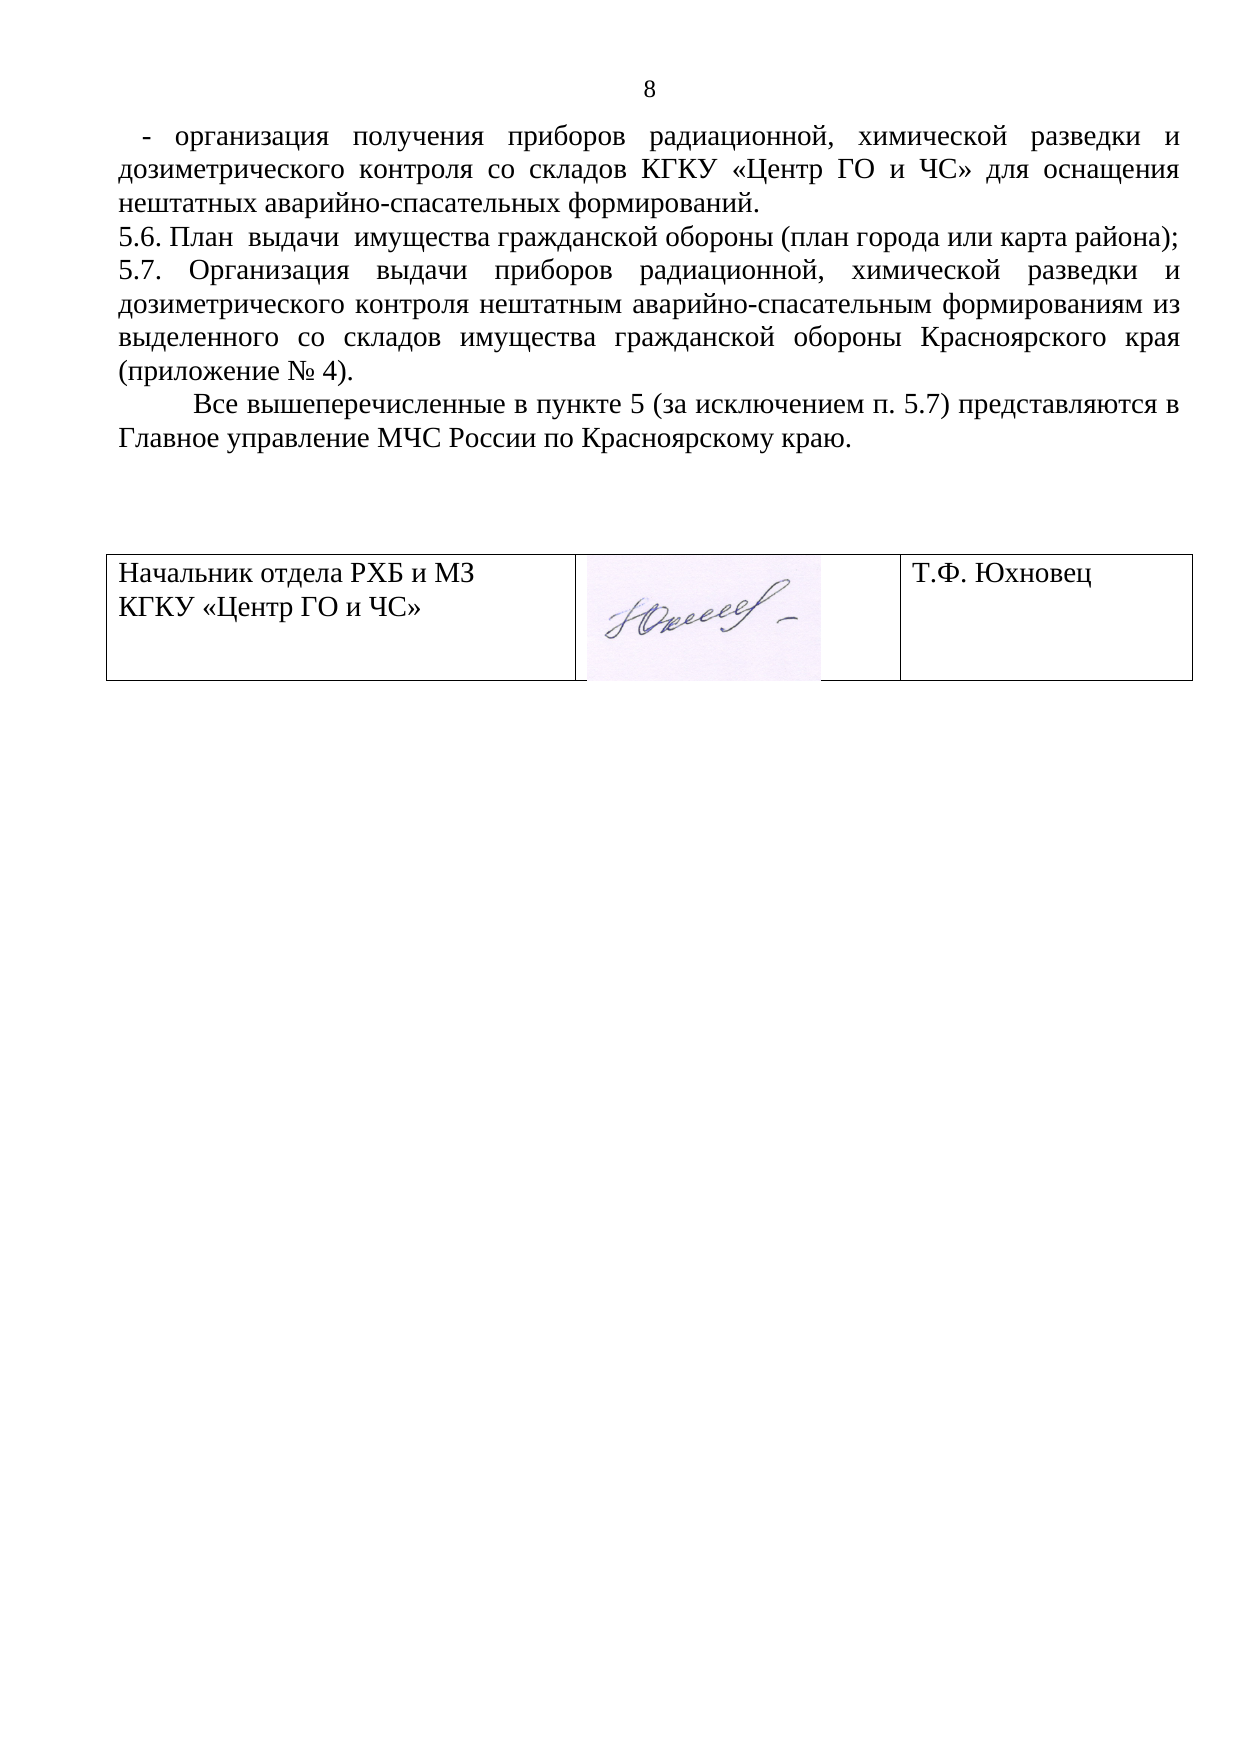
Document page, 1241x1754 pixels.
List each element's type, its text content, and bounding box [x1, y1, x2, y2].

text Все вышеперечисленные в пункте 5 (за исключением п. 5.7) представляются в Главное управление МЧС России по Красноярскому краю. [118, 386, 1181, 453]
text 5.7. Организация выдачи приборов радиационной, химической разведки и дозиметрического контроля нештатным аварийно-спасательным формированиям из выделенного со складов имущества гражданской обороны Красноярского края (приложение № 4). [118, 252, 1181, 386]
text 5.6. План выдачи имущества гражданской обороны (план города или карта района); [118, 219, 1181, 252]
picture [587, 555, 821, 681]
table_header [576, 555, 587, 680]
table_header [821, 555, 900, 680]
text - организация получения приборов радиационной, химической разведки и дозиметрического контроля со складов КГКУ «Центр ГО и ЧС» для оснащения нештатных аварийно-спасательных формирований. [118, 118, 1181, 219]
table_header Начальник отдела РХБ и МЗ КГКУ «Центр ГО и ЧС» [107, 555, 575, 680]
table_header Т.Ф. Юхновец [901, 555, 1192, 680]
